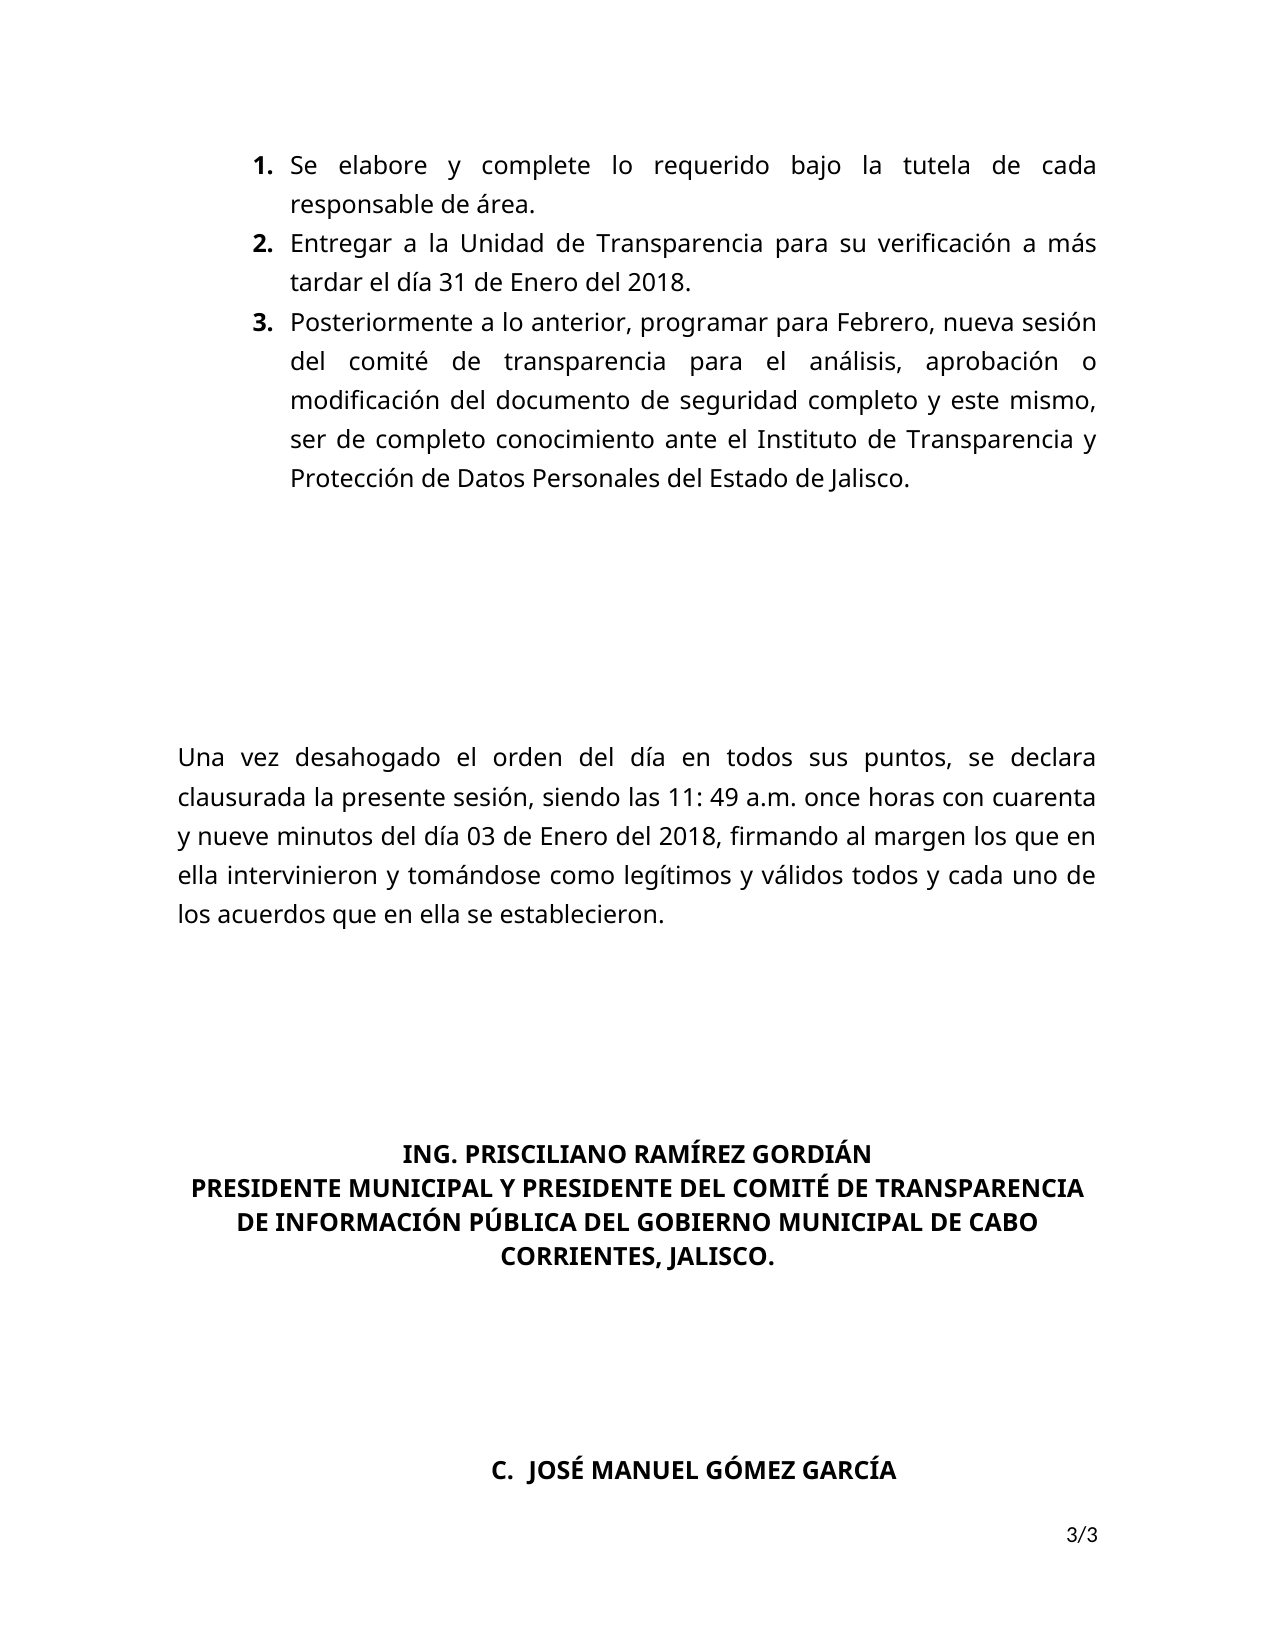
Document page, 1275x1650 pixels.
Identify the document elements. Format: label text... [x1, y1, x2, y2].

list JOSÉ MANUEL GÓMEZ GARCÍA [290, 1453, 1098, 1487]
text ING. PRISCILIANO RAMÍREZ GORDIÁN [177, 1137, 1098, 1171]
text Una vez desahogado el orden del día en todos sus puntos, se declara clausurada la presente sesión, siendo las 11: 49 a.m. once horas con cuarenta y nueve minutos del día 03 de Enero del 2018, firmando al margen los que en ella intervinieron y tomándose como legítimos y válidos todos y cada uno de los acuerdos que en ella se establecieron. [177, 740, 1098, 931]
list Se elabore y complete lo requerido bajo la tutela de cada responsable de área. [252, 148, 1098, 221]
list Posteriormente a lo anterior, programar para Febrero, nueva sesión del comité de transparencia para el análisis, aprobación o modificación del documento de seguridad completo y este mismo, ser de completo conocimiento ante el Instituto de Transparencia y Protección de Datos Personales del Estado de Jalisco. [252, 304, 1098, 495]
list Entregar a la Unidad de Transparencia para su verificación a más tardar el día 31 de Enero del 2018. [252, 226, 1098, 299]
text PRESIDENTE MUNICIPAL Y PRESIDENTE DEL COMITÉ DE TRANSPARENCIA DE INFORMACIÓN PÚBLICA DEL GOBIERNO MUNICIPAL DE CABO CORRIENTES, JALISCO. [177, 1171, 1098, 1273]
